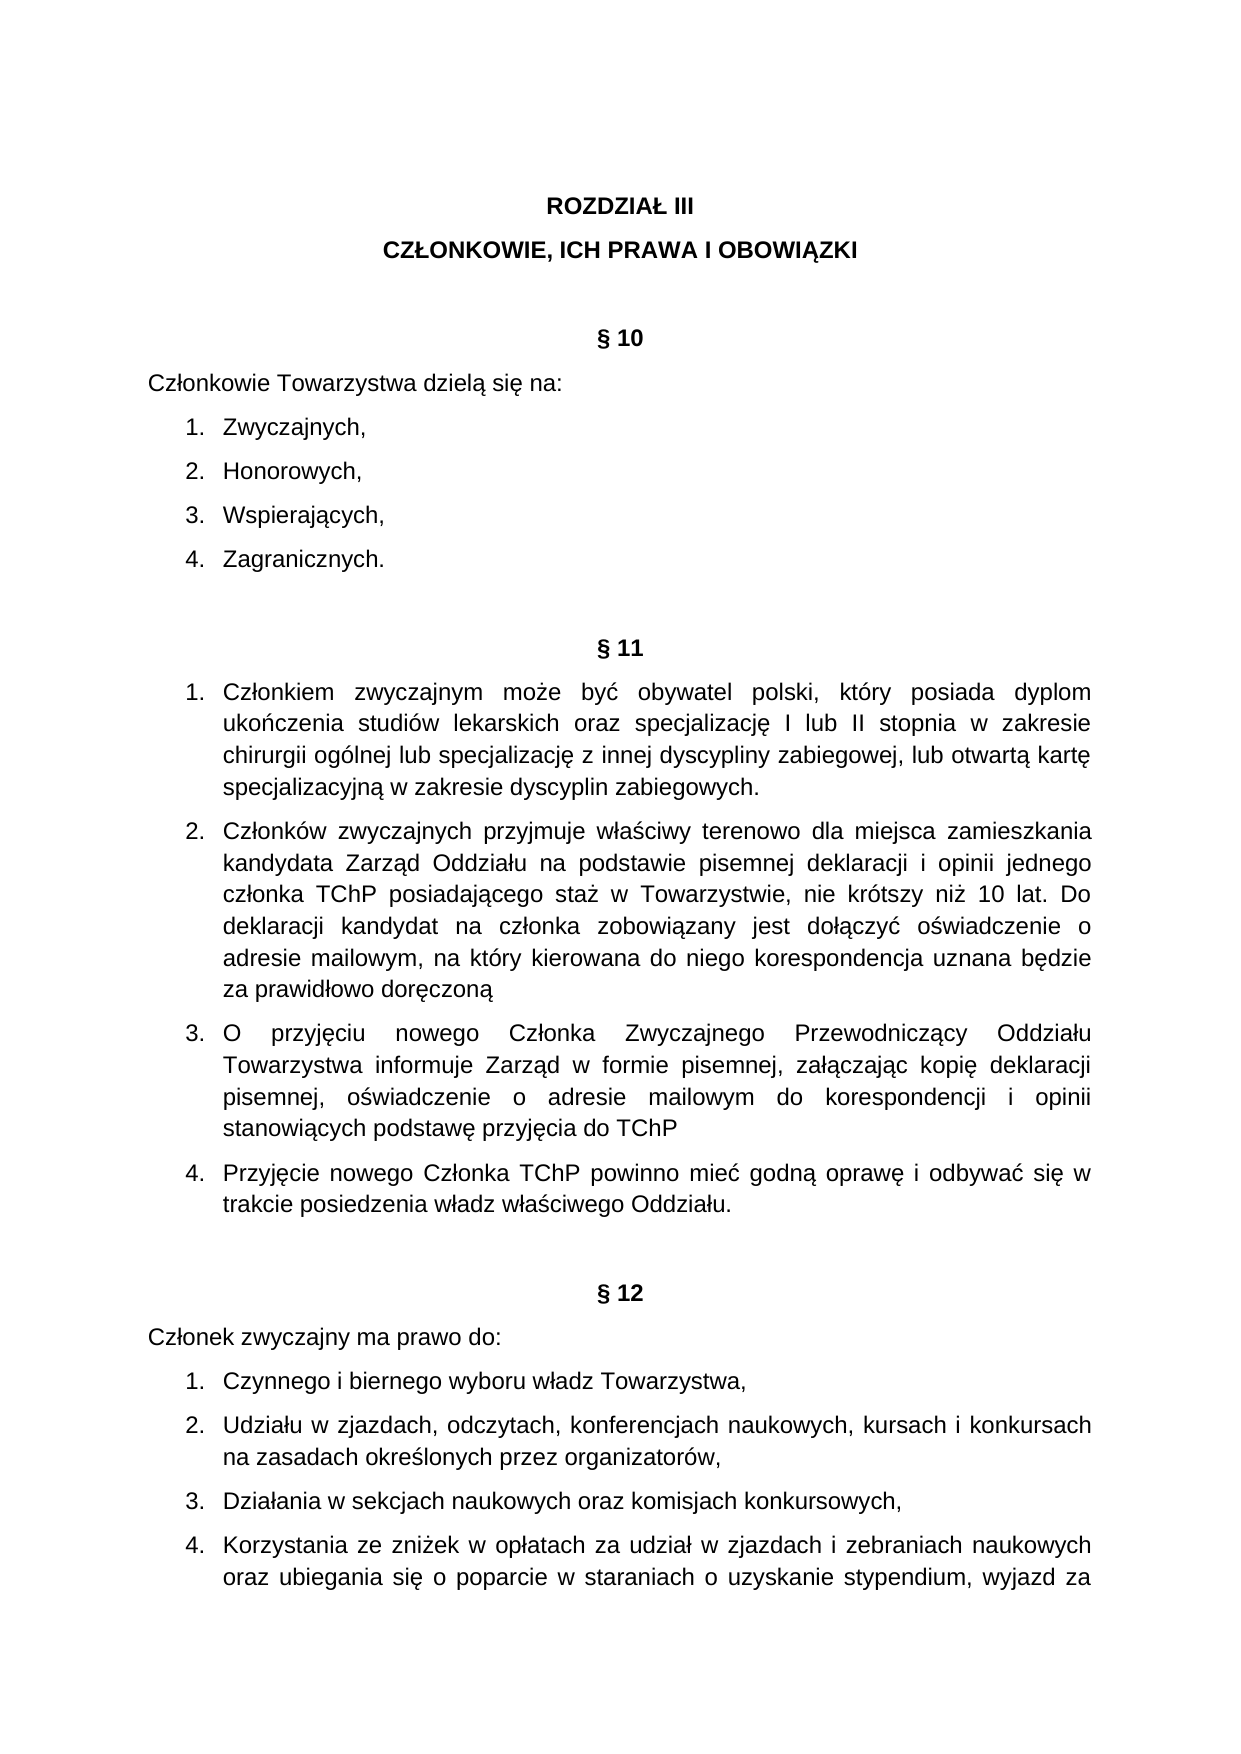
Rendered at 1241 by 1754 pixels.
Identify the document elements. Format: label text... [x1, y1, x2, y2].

list O przyjęciu nowego Członka Zwyczajnego Przewodniczący Oddziału Towarzystwa informuje Zarząd w formie pisemnej, załączając kopię deklaracji pisemnej, oświadczenie o adresie mailowym do korespondencji i opinii stanowiących podstawę przyjęcia do TChP [185, 1019, 1093, 1142]
list Zagranicznych. [185, 545, 1093, 573]
list Działania w sekcjach naukowych oraz komisjach konkursowych, [185, 1487, 1093, 1514]
list Udziału w zjazdach, odczytach, konferencjach naukowych, kursach i konkursach na zasadach określonych przez organizatorów, [185, 1411, 1093, 1470]
text § 12 [148, 1278, 1093, 1306]
list Wspierających, [185, 501, 1093, 528]
text Członek zwyczajny ma prawo do: [148, 1323, 1093, 1350]
list Zwyczajnych, [185, 413, 1093, 440]
text ROZDZIAŁ III [148, 192, 1093, 219]
text § 11 [148, 633, 1093, 661]
text Członkowie Towarzystwa dzielą się na: [148, 368, 1093, 396]
text § 10 [148, 324, 1093, 352]
list Honorowych, [185, 457, 1093, 484]
text CZŁONKOWIE, ICH PRAWA I OBOWIĄZKI [148, 236, 1093, 263]
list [185, 1531, 1093, 1590]
list Członków zwyczajnych przyjmuje właściwy terenowo dla miejsca zamieszkania kandydata Zarząd Oddziału na podstawie pisemnej deklaracji i opinii jednego członka TChP posiadającego staż w Towarzystwie, nie krótszy niż 10 lat. Do deklaracji kandydat na członka zobowiązany jest dołączyć oświadczenie o adresie mailowym, na który kierowana do niego korespondencja uznana będzie za prawidłowo doręczoną [185, 817, 1093, 1003]
list Przyjęcie nowego Członka TChP powinno mieć godną oprawę i odbywać się w trakcie posiedzenia władz właściwego Oddziału. [185, 1158, 1093, 1218]
list Czynnego i biernego wyboru władz Towarzystwa, [185, 1367, 1093, 1394]
list Członkiem zwyczajnym może być obywatel polski, który posiada dyplom ukończenia studiów lekarskich oraz specjalizację I lub II stopnia w zakresie chirurgii ogólnej lub specjalizację z innej dyscypliny zabiegowej, lub otwartą kartę specjalizacyjną w zakresie dyscyplin zabiegowych. [185, 678, 1093, 800]
